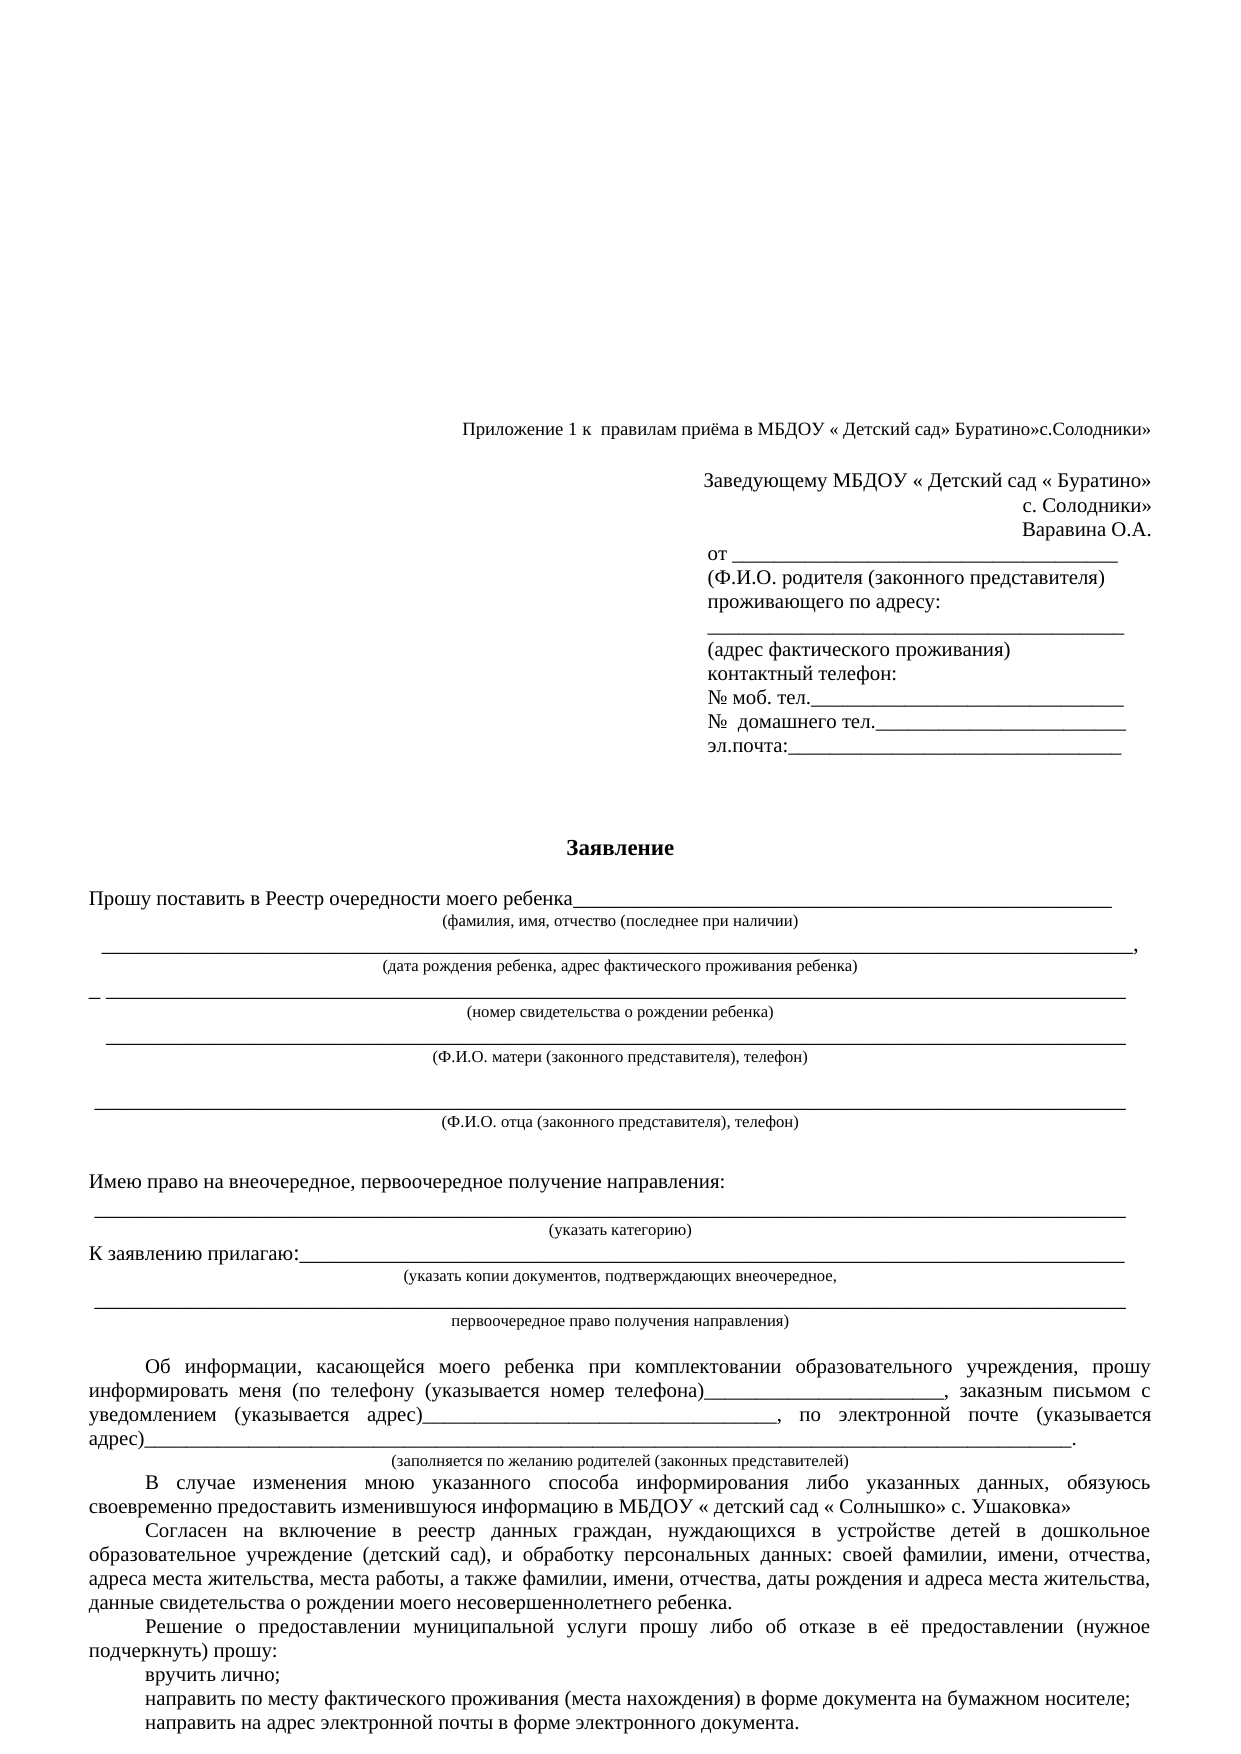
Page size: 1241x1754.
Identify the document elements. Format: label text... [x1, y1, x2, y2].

text (фамилия, имя, отчество (последнее при наличии) __________________________________________________________________________________________, [89, 911, 1152, 956]
text (указать категорию) [89, 1220, 1152, 1239]
text (адрес фактического проживания) [707, 637, 1152, 661]
text К заявлению прилагаю:________________________________________________________________________ [89, 1239, 1152, 1265]
text (указать копии документов, подтверждающих внеочередное, [89, 1265, 1152, 1284]
text _________________________________________________________________________________________ [89, 1021, 1152, 1047]
text Прошу поставить в Реестр очередности моего ребенка_______________________________________________ [89, 884, 1152, 911]
text от _____________________________________ [707, 541, 1152, 565]
text _ _________________________________________________________________________________________ [89, 975, 1152, 1002]
text __________________________________________________________________________________________ [89, 1284, 1152, 1311]
text (Ф.И.О. матери (законного представителя), телефон) [89, 1047, 1152, 1066]
text Согласен на включение в реестр данных граждан, нуждающихся в устройстве детей в дошкольное образовательное учреждение (детский сад), и обработку персональных данных: своей фамилии, имени, отчества, адреса места жительства, места работы, а также фамилии, имени, отчества, даты рождения и адреса места жительства, данные свидетельства о рождении моего несовершеннолетнего ребенка. [89, 1518, 1152, 1614]
text направить на адрес электронной почты в форме электронного документа. [89, 1710, 1152, 1734]
text (заполняется по желанию родителей (законных представителей) [89, 1450, 1152, 1469]
text № домашнего тел.________________________ [707, 709, 1152, 733]
text __________________________________________________________________________________________ [89, 1193, 1152, 1220]
text Варавина О.А. [606, 517, 1152, 541]
text направить по месту фактического проживания (места нахождения) в форме документа на бумажном носителе; [89, 1686, 1152, 1710]
text Об информации, касающейся моего ребенка при комплектовании образовательного учреждения, прошу информировать меня (по телефону (указывается номер телефона)_______________________, заказным письмом с уведомлением (указывается адрес)__________________________________, по электронной почте (указывается адрес)_________________________________________________________________________________________. [89, 1354, 1152, 1450]
text вручить лично; [89, 1662, 1152, 1686]
text В случае изменения мною указанного способа информирования либо указанных данных, обязуюсь своевременно предоставить изменившуюся информацию в МБДОУ « детский сад « Солнышко» с. Ушаковка» [89, 1469, 1152, 1518]
text (номер свидетельства о рождении ребенка) [89, 1002, 1152, 1021]
text № моб. тел.______________________________ [707, 685, 1152, 709]
text Заявление [89, 834, 1152, 860]
text Решение о предоставлении муниципальной услуги прошу либо об отказе в её предоставлении (нужное подчеркнуть) прошу: [89, 1614, 1152, 1662]
text контактный телефон: [707, 661, 1152, 685]
text (Ф.И.О. отца (законного представителя), телефон) [89, 1112, 1152, 1131]
text (Ф.И.О. родителя (законного представителя) проживающего по адресу: [707, 565, 1152, 613]
text эл.почта:________________________________ [707, 733, 1152, 757]
text первоочередное право получения направления) [89, 1311, 1152, 1330]
text Заведующему МБДОУ « Детский сад « Буратино» с. Солодники» [606, 468, 1152, 517]
text Приложение 1 к правилам приёма в МБДОУ « Детский сад» Буратино»с.Солодники» [89, 418, 1152, 440]
text ________________________________________ [707, 613, 1152, 637]
text (дата рождения ребенка, адрес фактического проживания ребенка) [89, 956, 1152, 975]
text Имею право на внеочередное, первоочередное получение направления: [89, 1169, 1152, 1193]
text __________________________________________________________________________________________ [89, 1086, 1152, 1112]
